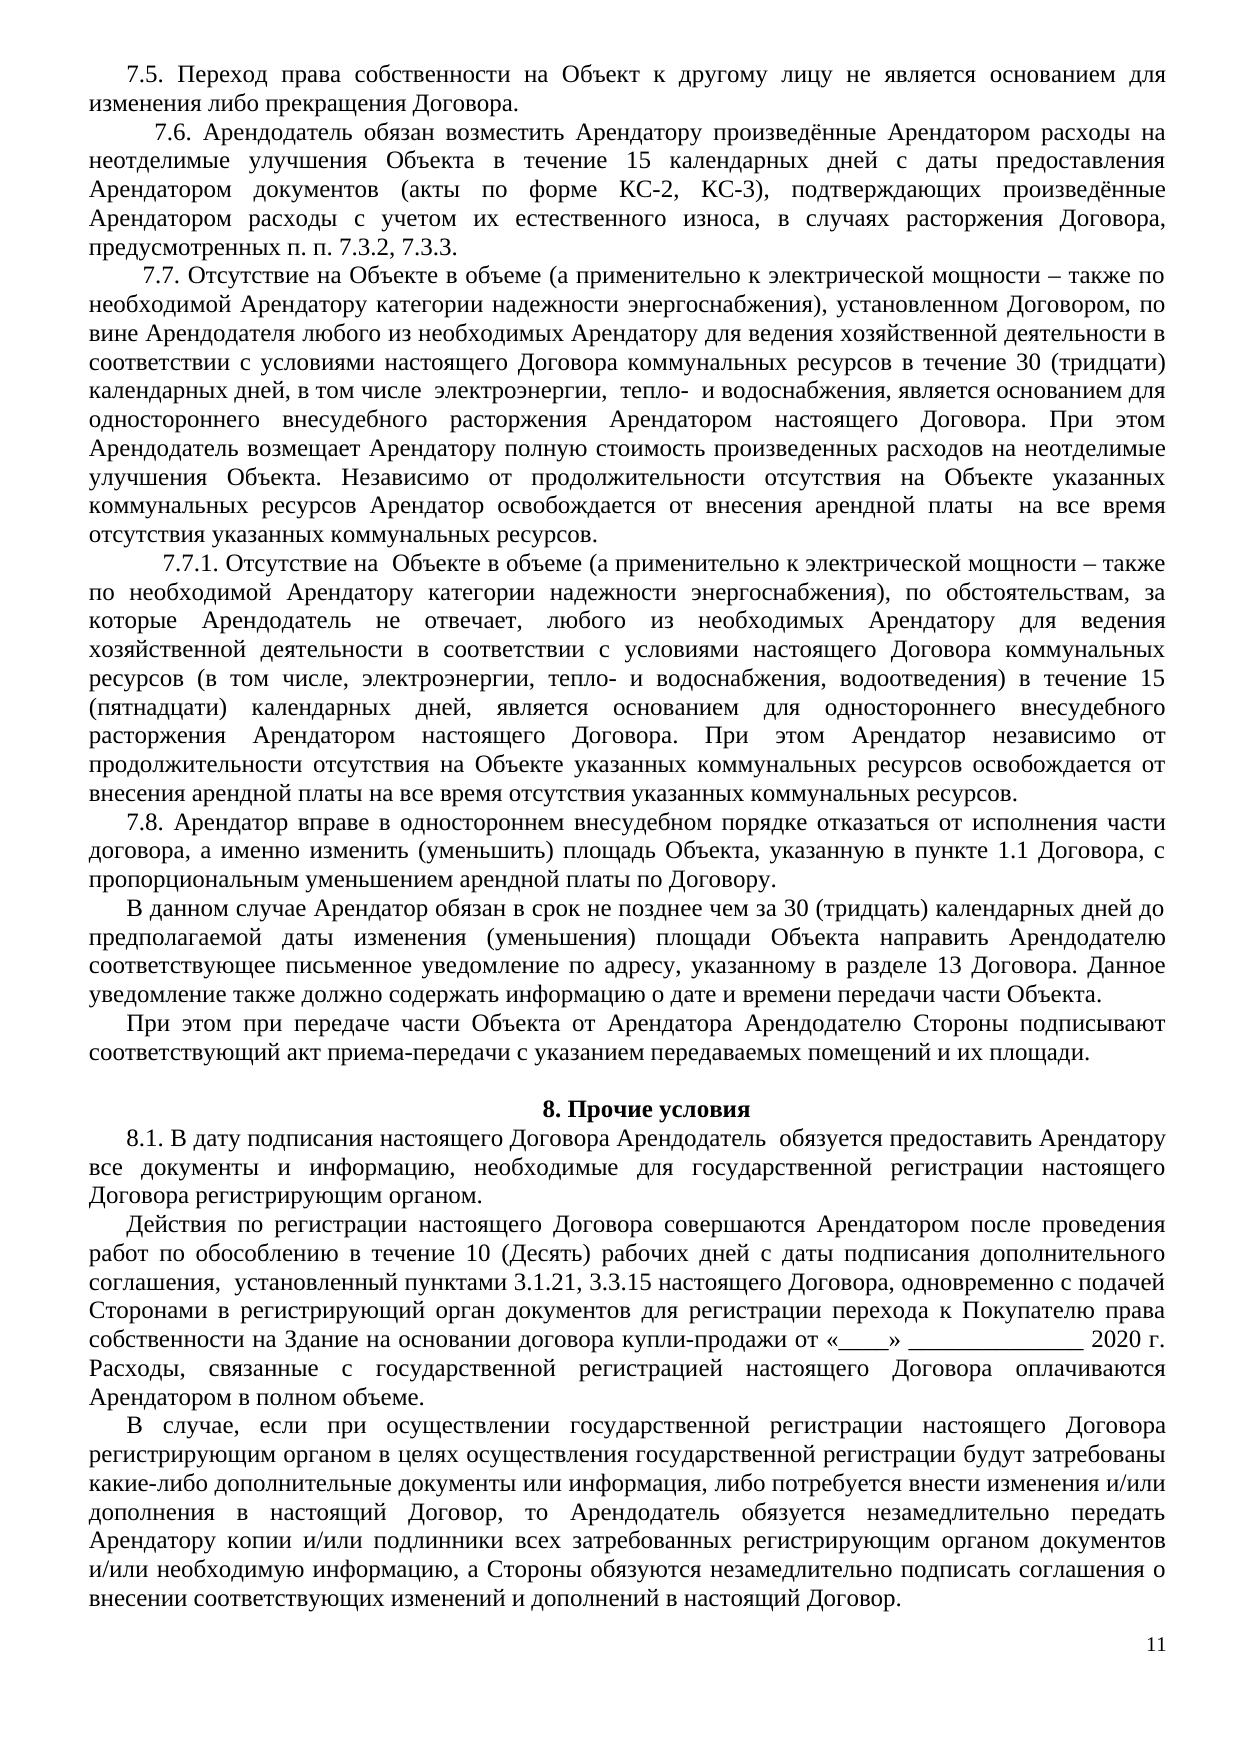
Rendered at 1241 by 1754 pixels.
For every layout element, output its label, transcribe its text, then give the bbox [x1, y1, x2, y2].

text 8.1. В дату подписания настоящего Договора Арендодатель обязуется предоставить Арендатору все документы и информацию, необходимые для государственной регистрации настоящего Договора регистрирующим органом. [89, 1123, 1167, 1209]
text 7.5. Переход права собственности на Объект к другому лицу не является основанием для изменения либо прекращения Договора. [89, 59, 1167, 117]
text 7.7. Отсутствие на Объекте в объеме (а применительно к электрической мощности – также по необходимой Арендатору категории надежности энергоснабжения), установленном Договором, по вине Арендодателя любого из необходимых Арендатору для ведения хозяйственной деятельности в соответствии с условиями настоящего Договора коммунальных ресурсов в течение 30 (тридцати) календарных дней, в том числе электроэнергии, тепло- и водоснабжения, является основанием для одностороннего внесудебного расторжения Арендатором настоящего Договора. При этом Арендодатель возмещает Арендатору полную стоимость произведенных расходов на неотделимые улучшения Объекта. Независимо от продолжительности отсутствия на Объекте указанных коммунальных ресурсов Арендатор освобождается от внесения арендной платы на все время отсутствия указанных коммунальных ресурсов. [89, 260, 1167, 548]
text В данном случае Арендатор обязан в срок не позднее чем за 30 (тридцать) календарных дней до предполагаемой даты изменения (уменьшения) площади Объекта направить Арендодателю соответствующее письменное уведомление по адресу, указанному в разделе 13 Договора. Данное уведомление также должно содержать информацию о дате и времени передачи части Объекта. [89, 893, 1167, 1008]
text В случае, если при осуществлении государственной регистрации настоящего Договора регистрирующим органом в целях осуществления государственной регистрации будут затребованы какие-либо дополнительные документы или информация, либо потребуется внести изменения и/или дополнения в настоящий Договор, то Арендодатель обязуется незамедлительно передать Арендатору копии и/или подлинники всех затребованных регистрирующим органом документов и/или необходимую информацию, а Стороны обязуются незамедлительно подписать соглашения о внесении соответствующих изменений и дополнений в настоящий Договор. [89, 1410, 1167, 1612]
text 7.8. Арендатор вправе в одностороннем внесудебном порядке отказаться от исполнения части договора, а именно изменить (уменьшить) площадь Объекта, указанную в пункте 1.1 Договора, с пропорциональным уменьшением арендной платы по Договору. [89, 807, 1167, 893]
text Действия по регистрации настоящего Договора совершаются Арендатором после проведения работ по обособлению в течение 10 (Десять) рабочих дней с даты подписания дополнительного соглашения, установленный пунктами 3.1.21, 3.3.15 настоящего Договора, одновременно с подачей Сторонами в регистрирующий орган документов для регистрации перехода к Покупателю права собственности на Здание на основании договора купли-продажи от «____» ______________ 2020 г. Расходы, связанные с государственной регистрацией настоящего Договора оплачиваются Арендатором в полном объеме. [89, 1209, 1167, 1410]
text 7.7.1. Отсутствие на Объекте в объеме (а применительно к электрической мощности – также по необходимой Арендатору категории надежности энергоснабжения), по обстоятельствам, за которые Арендодатель не отвечает, любого из необходимых Арендатору для ведения хозяйственной деятельности в соответствии с условиями настоящего Договора коммунальных ресурсов (в том числе, электроэнергии, тепло- и водоснабжения, водоотведения) в течение 15 (пятнадцати) календарных дней, является основанием для одностороннего внесудебного расторжения Арендатором настоящего Договора. При этом Арендатор независимо от продолжительности отсутствия на Объекте указанных коммунальных ресурсов освобождается от внесения арендной платы на все время отсутствия указанных коммунальных ресурсов. [89, 548, 1167, 807]
text 7.6. Арендодатель обязан возместить Арендатору произведённые Арендатором расходы на неотделимые улучшения Объекта в течение 15 календарных дней с даты предоставления Арендатором документов (акты по форме КС-2, КС-3), подтверждающих произведённые Арендатором расходы с учетом их естественного износа, в случаях расторжения Договора, предусмотренных п. п. 7.3.2, 7.3.3. [89, 117, 1167, 260]
text При этом при передаче части Объекта от Арендатора Арендодателю Стороны подписывают соответствующий акт приема-передачи с указанием передаваемых помещений и их площади. [89, 1008, 1167, 1065]
text 8. Прочие условия [89, 1094, 1167, 1123]
